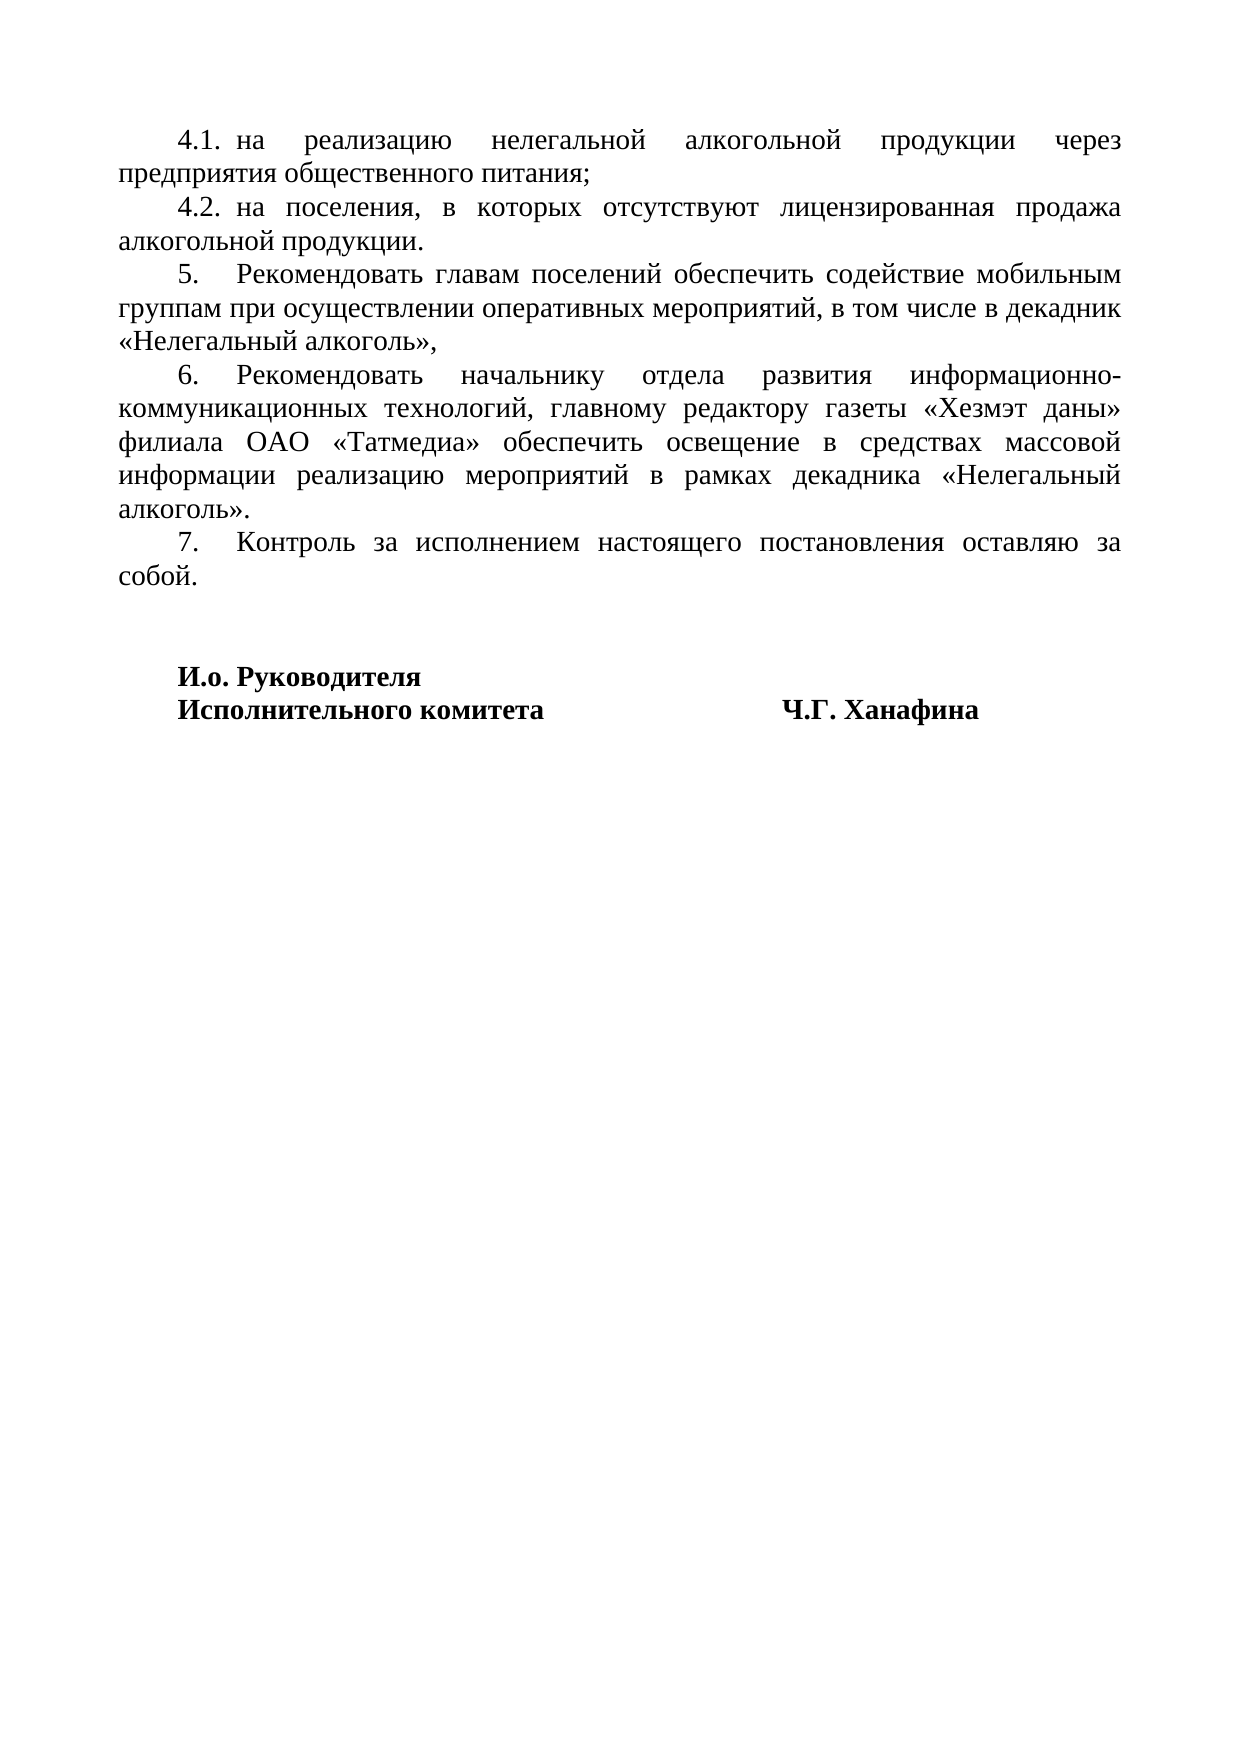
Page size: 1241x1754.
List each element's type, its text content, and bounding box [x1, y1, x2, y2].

list Контроль за исполнением настоящего постановления оставляю за собой. [118, 524, 1122, 592]
text Исполнительного комитета Ч.Г. Ханафина [118, 692, 1122, 726]
list на поселения, в которых отсутствуют лицензированная продажа алкогольной продукции. [118, 189, 1122, 256]
list Рекомендовать главам поселений обеспечить содействие мобильным группам при осуществлении оперативных мероприятий, в том числе в декадник «Нелегальный алкоголь», [118, 256, 1122, 357]
list Рекомендовать начальнику отдела развития информационно-коммуникационных технологий, главному редактору газеты «Хезмэт даны» филиала ОАО «Татмедиа» обеспечить освещение в средствах массовой информации реализацию мероприятий в рамках декадника «Нелегальный алкоголь». [118, 357, 1122, 524]
text И.о. Руководителя [118, 659, 1122, 692]
list на реализацию нелегальной алкогольной продукции через предприятия общественного питания; [118, 122, 1122, 189]
